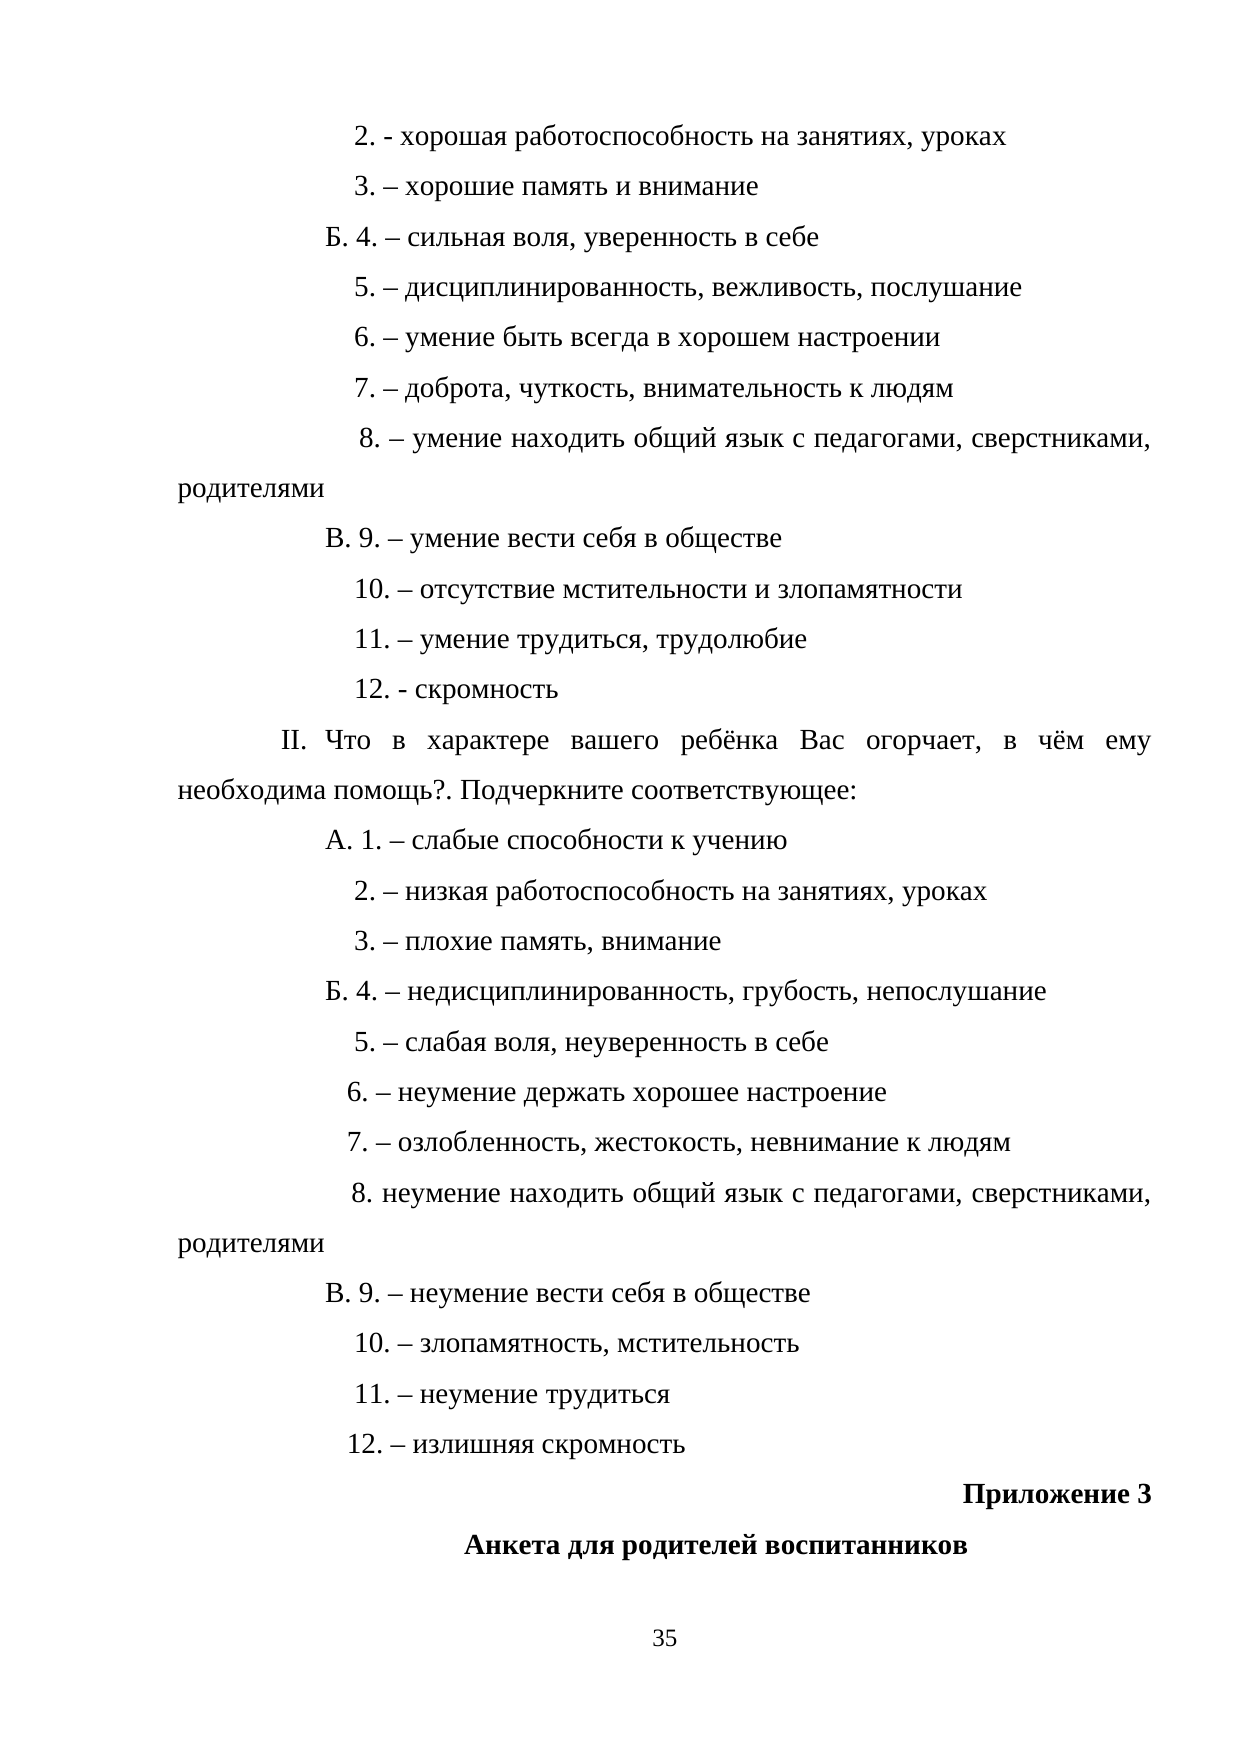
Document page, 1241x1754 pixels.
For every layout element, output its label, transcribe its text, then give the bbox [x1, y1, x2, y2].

text 2. - хорошая работоспособность на занятиях, уроках [177, 118, 1152, 152]
text В. 9. – умение вести себя в обществе [177, 521, 1152, 554]
text В. 9. – неумение вести себя в обществе [177, 1275, 1152, 1309]
text 7. – доброта, чуткость, внимательность к людям [177, 370, 1152, 403]
subtitle Анкета для родителей воспитанников [177, 1527, 1152, 1560]
text II. Что в характере вашего ребёнка Вас огорчает, в чём ему необходима помощь?. Подчеркните соответствующее: [177, 722, 1152, 806]
text 6. – умение быть всегда в хорошем настроении [177, 319, 1152, 353]
text 10. – злопамятность, мстительность [177, 1326, 1152, 1359]
text 6. – неумение держать хорошее настроение [177, 1074, 1152, 1108]
text А. 1. – слабые способности к учению [177, 822, 1152, 856]
text Приложение 3 [177, 1477, 1152, 1510]
text 5. – дисциплинированность, вежливость, послушание [177, 269, 1152, 303]
text 3. – плохие память, внимание [177, 923, 1152, 957]
text 2. – низкая работоспособность на занятиях, уроках [177, 873, 1152, 906]
text 12. - скромность [177, 672, 1152, 705]
text 12. – излишняя скромность [177, 1426, 1152, 1460]
text 7. – озлобленность, жестокость, невнимание к людям [177, 1124, 1152, 1158]
text 11. – умение трудиться, трудолюбие [177, 621, 1152, 655]
text 10. – отсутствие мстительности и злопамятности [177, 571, 1152, 604]
text Б. 4. – сильная воля, уверенность в себе [177, 219, 1152, 252]
text 8. – умение находить общий язык с педагогами, сверстниками, родителями [177, 420, 1152, 504]
text 8. неумение находить общий язык с педагогами, сверстниками, родителями [177, 1175, 1152, 1258]
text 5. – слабая воля, неуверенность в себе [177, 1024, 1152, 1057]
text 3. – хорошие память и внимание [177, 168, 1152, 202]
text Б. 4. – недисциплинированность, грубость, непослушание [177, 973, 1152, 1007]
text 11. – неумение трудиться [177, 1376, 1152, 1409]
